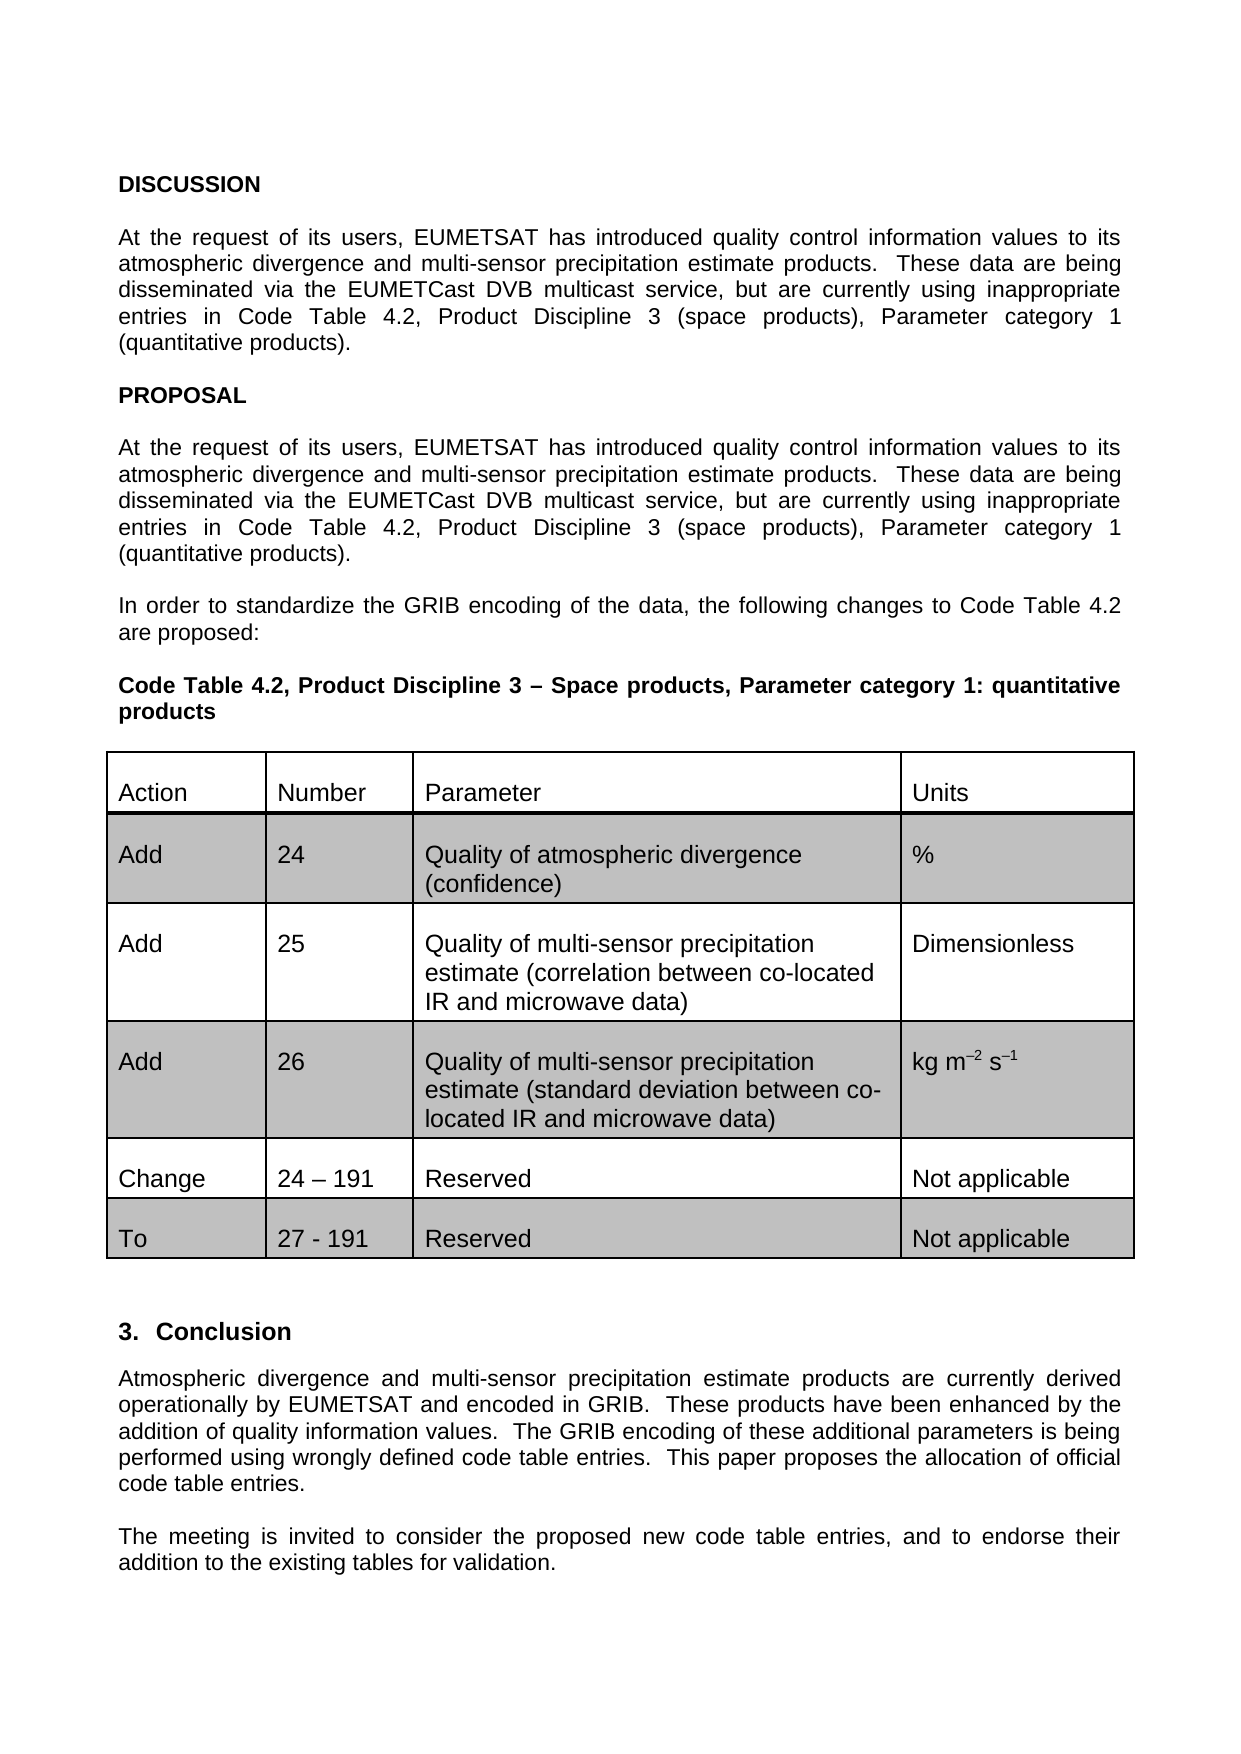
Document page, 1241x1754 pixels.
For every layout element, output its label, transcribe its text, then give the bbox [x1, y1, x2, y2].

table_cell 27 - 191 [267, 1199, 412, 1257]
table_header Action [108, 753, 265, 811]
table_cell Not applicable [902, 1139, 1133, 1197]
table_cell Quality of multi-sensor precipitation estimate (correlation between co-located IR and microwave data) [414, 904, 900, 1019]
table_cell 24 [267, 815, 412, 902]
table_cell To [108, 1199, 265, 1257]
table_header Number [267, 753, 412, 811]
table_cell Dimensionless [902, 904, 1133, 1019]
table_cell Not applicable [902, 1199, 1133, 1257]
text At the request of its users, EUMETSAT has introduced quality control information values to its atmospheric divergence and multi-sensor precipitation estimate products. These data are being disseminated via the EUMETCast DVB multicast service, but are currently using inappropriate entries in Code Table 4.2, Product Discipline 3 (space products), Parameter category 1 (quantitative products). [118, 223, 1122, 355]
text DISCUSSION [118, 171, 1122, 197]
table_cell Quality of atmospheric divergence (confidence) [414, 815, 900, 902]
table_header Units [902, 753, 1133, 811]
table_cell % [902, 815, 1133, 902]
text At the request of its users, EUMETSAT has introduced quality control information values to its atmospheric divergence and multi-sensor precipitation estimate products. These data are being disseminated via the EUMETCast DVB multicast service, but are currently using inappropriate entries in Code Table 4.2, Product Discipline 3 (space products), Parameter category 1 (quantitative products). [118, 434, 1122, 566]
text In order to standardize the GRIB encoding of the data, the following changes to Code Table 4.2 are proposed: [118, 592, 1122, 645]
table_header Parameter [414, 753, 900, 811]
table_cell Reserved [414, 1139, 900, 1197]
table_cell 25 [267, 904, 412, 1019]
subtitle Conclusion [118, 1317, 1122, 1346]
text Atmospheric divergence and multi-sensor precipitation estimate products are currently derived operationally by EUMETSAT and encoded in GRIB. These products have been enhanced by the addition of quality information values. The GRIB encoding of these additional parameters is being performed using wrongly defined code table entries. This paper proposes the allocation of official code table entries. [118, 1365, 1122, 1497]
table_cell Reserved [414, 1199, 900, 1257]
table_cell 26 [267, 1022, 412, 1137]
table_cell Add [108, 1022, 265, 1137]
text Code Table 4.2, Product Discipline 3 – Space products, Parameter category 1: quantitative products [118, 672, 1122, 724]
table_cell Change [108, 1139, 265, 1197]
table_cell Add [108, 904, 265, 1019]
table_cell Add [108, 815, 265, 902]
table_cell 24 – 191 [267, 1139, 412, 1197]
text The meeting is invited to consider the proposed new code table entries, and to endorse their addition to the existing tables for validation. [118, 1523, 1122, 1576]
text PROPOSAL [118, 382, 1122, 408]
table_cell Quality of multi-sensor precipitation estimate (standard deviation between co-located IR and microwave data) [414, 1022, 900, 1137]
table_cell kg m–2 s–1 [902, 1022, 1133, 1137]
